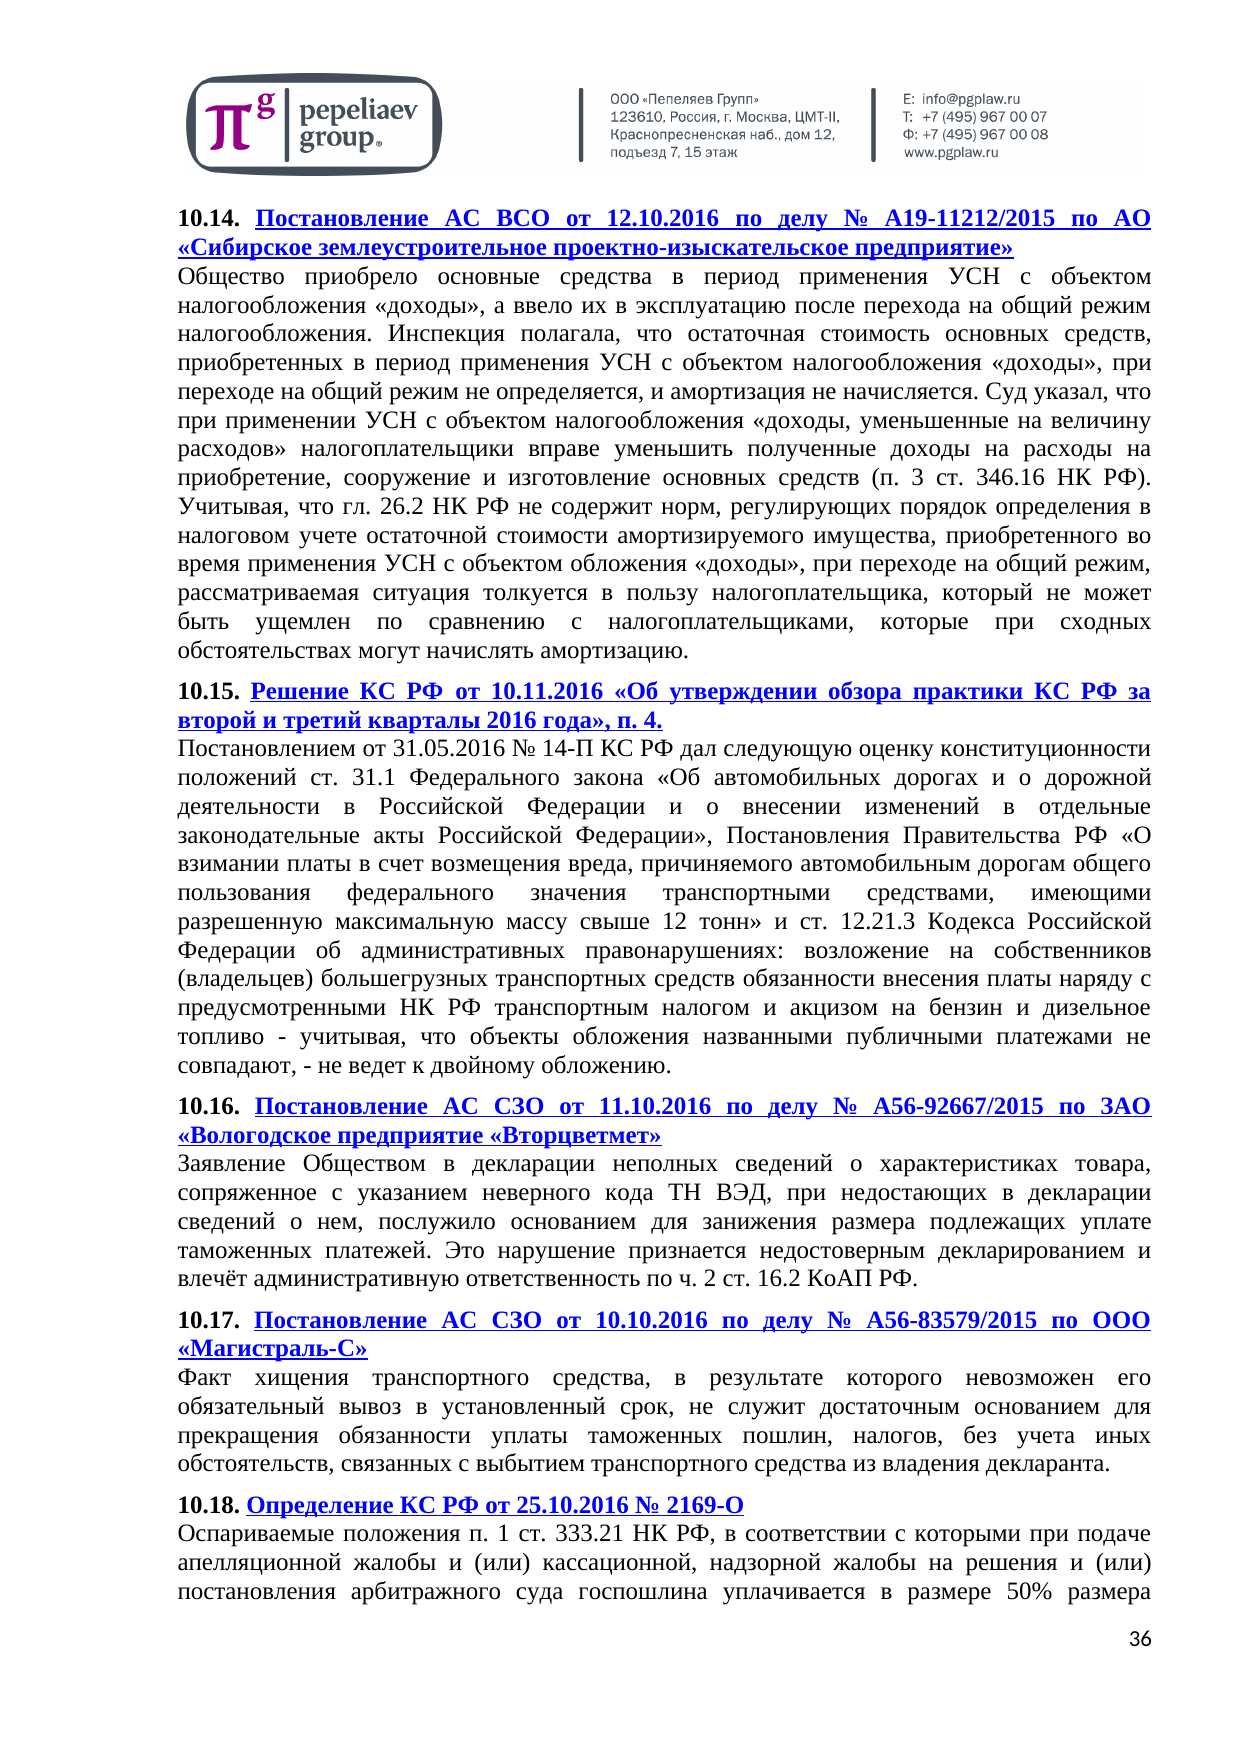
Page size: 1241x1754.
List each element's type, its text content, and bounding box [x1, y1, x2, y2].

picture [177, 73, 1151, 176]
text Постановлением от 31.05.2016 № 14-П КС РФ дал следующую оценку конституционности положений ст. 31.1 Федерального закона «Об автомобильных дорогах и о дорожной деятельности в Российской Федерации и о внесении изменений в отдельные законодательные акты Российской Федерации», Постановления Правительства РФ «О взимании платы в счет возмещения вреда, причиняемого автомобильным дорогам общего пользования федерального значения транспортными средствами, имеющими разрешенную максимальную массу свыше 12 тонн» и ст. 12.21.3 Кодекса Российской Федерации об административных правонарушениях: возложение на собственников (владельцев) большегрузных транспортных средств обязанности внесения платы наряду с предусмотренными НК РФ транспортным налогом и акцизом на бензин и дизельное топливо - учитывая, что объекты обложения названными публичными платежами не совпадают, - не ведет к двойному обложению. [177, 733, 1152, 1078]
text Общество приобрело основные средства в период применения УСН с объектом налогообложения «доходы», а ввело их в эксплуатацию после перехода на общий режим налогообложения. Инспекция полагала, что остаточная стоимость основных средств, приобретенных в период применения УСН с объектом налогообложения «доходы», при переходе на общий режим не определяется, и амортизация не начисляется. Суд указал, что при применении УСН с объектом налогообложения «доходы, уменьшенные на величину расходов» налогоплательщики вправе уменьшить полученные доходы на расходы на приобретение, сооружение и изготовление основных средств (п. 3 ст. 346.16 НК РФ). Учитывая, что гл. 26.2 НК РФ не содержит норм, регулирующих порядок определения в налоговом учете остаточной стоимости амортизируемого имущества, приобретенного во время применения УСН с объектом обложения «доходы», при переходе на общий режим, рассматриваемая ситуация толкуется в пользу налогоплательщика, который не может быть ущемлен по сравнению с налогоплательщиками, которые при сходных обстоятельствах могут начислять амортизацию. [177, 261, 1152, 663]
subtitle 10.18. Определение КС РФ от 25.10.2016 № 2169-О [177, 1490, 1152, 1518]
subtitle 10.14. Постановление АС ВСО от 12.10.2016 по делу № А19-11212/2015 по АО «Сибирское землеустроительное проектно-изыскательское предприятие» [177, 203, 1152, 261]
text Заявление Обществом в декларации неполных сведений о характеристиках товара, сопряженное с указанием неверного кода ТН ВЭД, при недостающих в декларации сведений о нем, послужило основанием для занижения размера подлежащих уплате таможенных платежей. Это нарушение признается недостоверным декларированием и влечёт административную ответственность по ч. 2 ст. 16.2 КоАП РФ. [177, 1148, 1152, 1292]
subtitle 10.17. Постановление АС СЗО от 10.10.2016 по делу № А56-83579/2015 по ООО «Магистраль-С» [177, 1305, 1152, 1362]
text Факт хищения транспортного средства, в результате которого невозможен его обязательный вывоз в установленный срок, не служит достаточным основанием для прекращения обязанности уплаты таможенных пошлин, налогов, без учета иных обстоятельств, связанных с выбытием транспортного средства из владения декларанта. [177, 1362, 1152, 1477]
subtitle 10.16. Постановление АС СЗО от 11.10.2016 по делу № А56-92667/2015 по ЗАО «Вологодское предприятие «Вторцветмет» [177, 1091, 1152, 1148]
subtitle 10.15. Решение КС РФ от 10.11.2016 «Об утверждении обзора практики КС РФ за второй и третий кварталы 2016 года», п. 4. [177, 676, 1152, 733]
